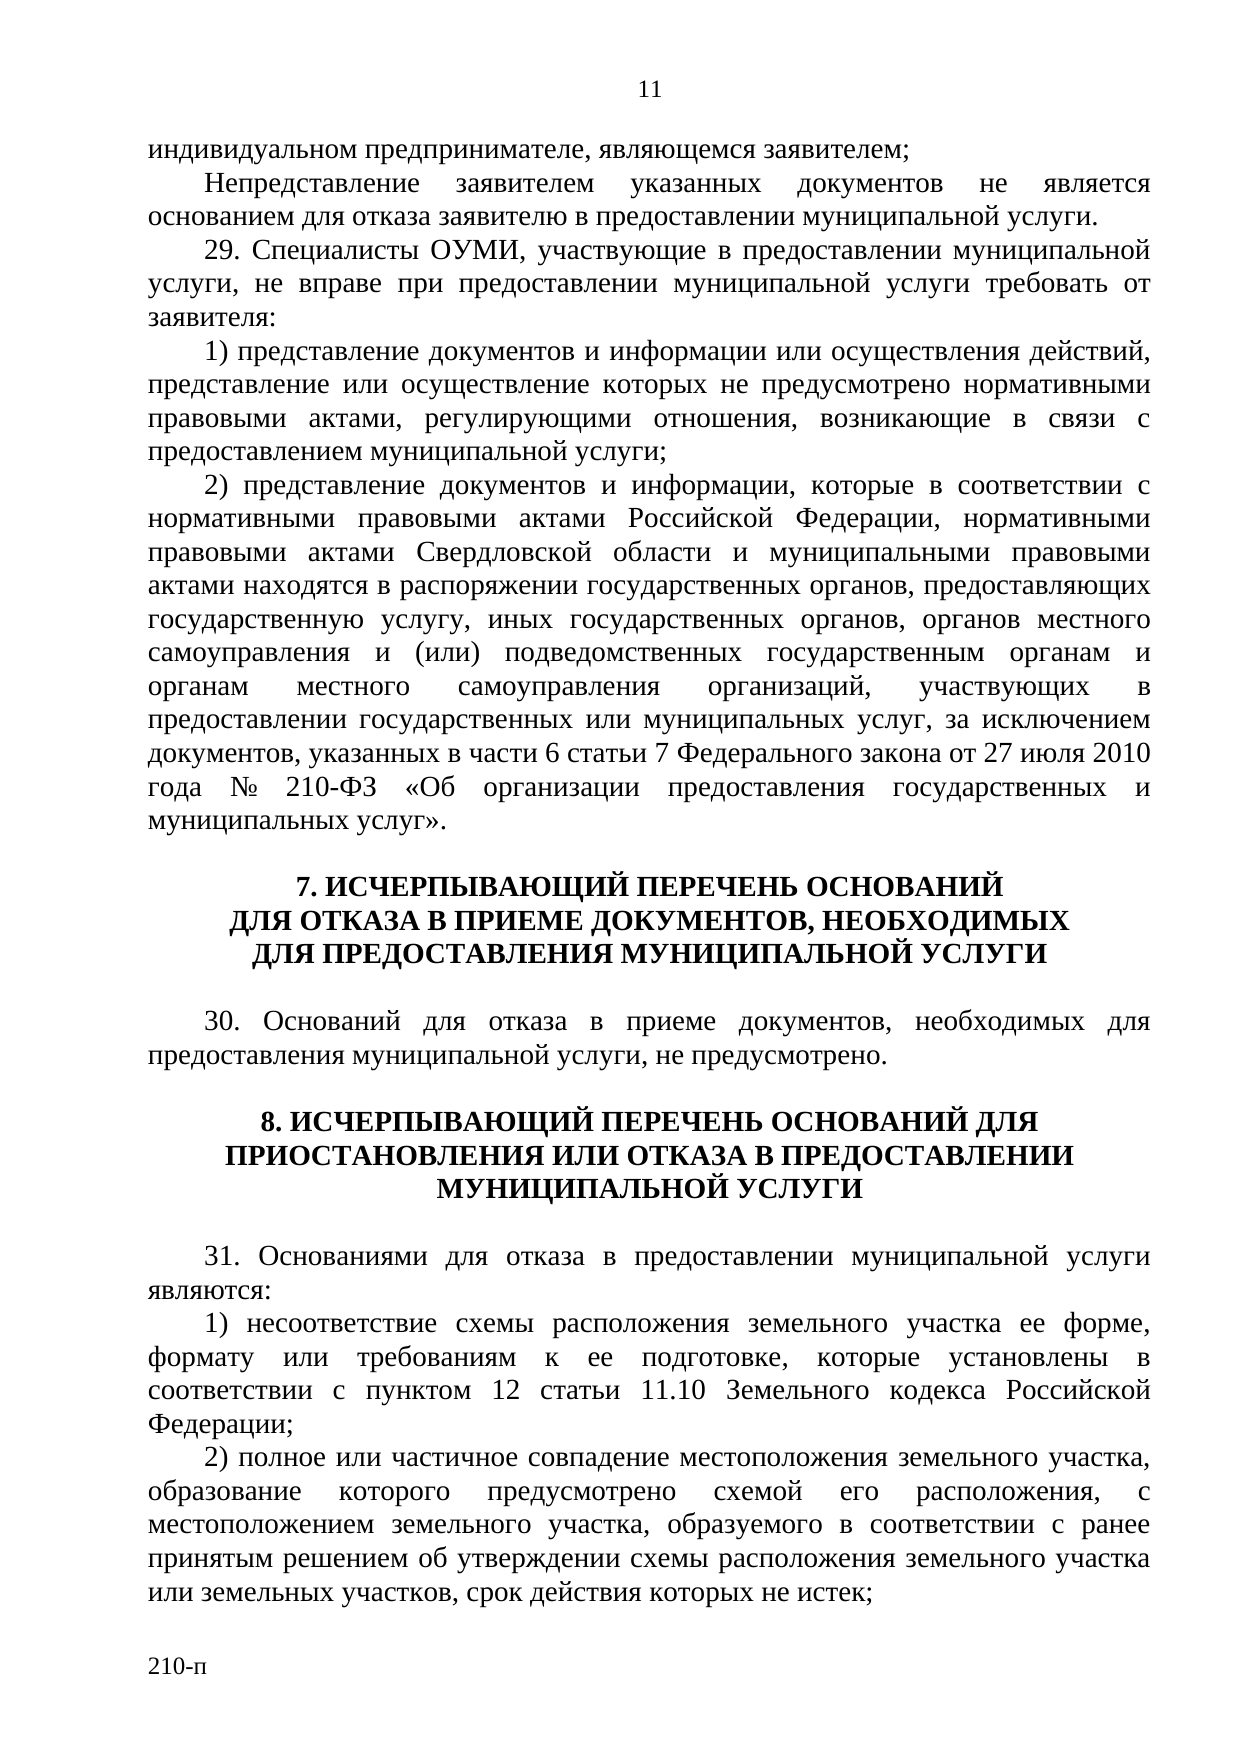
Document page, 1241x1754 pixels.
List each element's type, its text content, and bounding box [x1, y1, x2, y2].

text 7. ИСЧЕРПЫВАЮЩИЙ ПЕРЕЧЕНЬ ОСНОВАНИЙ [148, 869, 1152, 903]
text 30. Оснований для отказа в приеме документов, необходимых для предоставления муниципальной услуги, не предусмотрено. [148, 1003, 1152, 1071]
text 31. Основаниями для отказа в предоставлении муниципальной услуги являются: [148, 1238, 1152, 1305]
text 2) полное или частичное совпадение местоположения земельного участка, образование которого предусмотрено схемой его расположения, с местоположением земельного участка, образуемого в соответствии с ранее принятым решением об утверждении схемы расположения земельного участка или земельных участков, срок действия которых не истек; [148, 1439, 1152, 1607]
text ДЛЯ ПРЕДОСТАВЛЕНИЯ МУНИЦИПАЛЬНОЙ УСЛУГИ [148, 936, 1152, 970]
text 1) представление документов и информации или осуществления действий, представление или осуществление которых не предусмотрено нормативными правовыми актами, регулирующими отношения, возникающие в связи с предоставлением муниципальной услуги; [148, 333, 1152, 467]
text Непредставление заявителем указанных документов не является основанием для отказа заявителю в предоставлении муниципальной услуги. [148, 165, 1152, 232]
text 1) несоответствие схемы расположения земельного участка ее форме, формату или требованиям к ее подготовке, которые установлены в соответствии с пунктом 12 статьи 11.10 Земельного кодекса Российской Федерации; [148, 1305, 1152, 1439]
text 2) представление документов и информации, которые в соответствии с нормативными правовыми актами Российской Федерации, нормативными правовыми актами Свердловской области и муниципальными правовыми актами находятся в распоряжении государственных органов, предоставляющих государственную услугу, иных государственных органов, органов местного самоуправления и (или) подведомственных государственным органам и органам местного самоуправления организаций, участвующих в предоставлении государственных или муниципальных услуг, за исключением документов, указанных в части 6 статьи 7 Федерального закона от 27 июля 2010 года № 210-ФЗ «Об организации предоставления государственных и муниципальных услуг». [148, 467, 1152, 836]
text 29. Специалисты ОУМИ, участвующие в предоставлении муниципальной услуги, не вправе при предоставлении муниципальной услуги требовать от заявителя: [148, 232, 1152, 333]
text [148, 131, 1152, 165]
text 8. ИСЧЕРПЫВАЮЩИЙ ПЕРЕЧЕНЬ ОСНОВАНИЙ ДЛЯ ПРИОСТАНОВЛЕНИЯ ИЛИ ОТКАЗА В ПРЕДОСТАВЛЕНИИ МУНИЦИПАЛЬНОЙ УСЛУГИ [148, 1104, 1152, 1205]
text ДЛЯ ОТКАЗА В ПРИЕМЕ ДОКУМЕНТОВ, НЕОБХОДИМЫХ [148, 903, 1152, 936]
